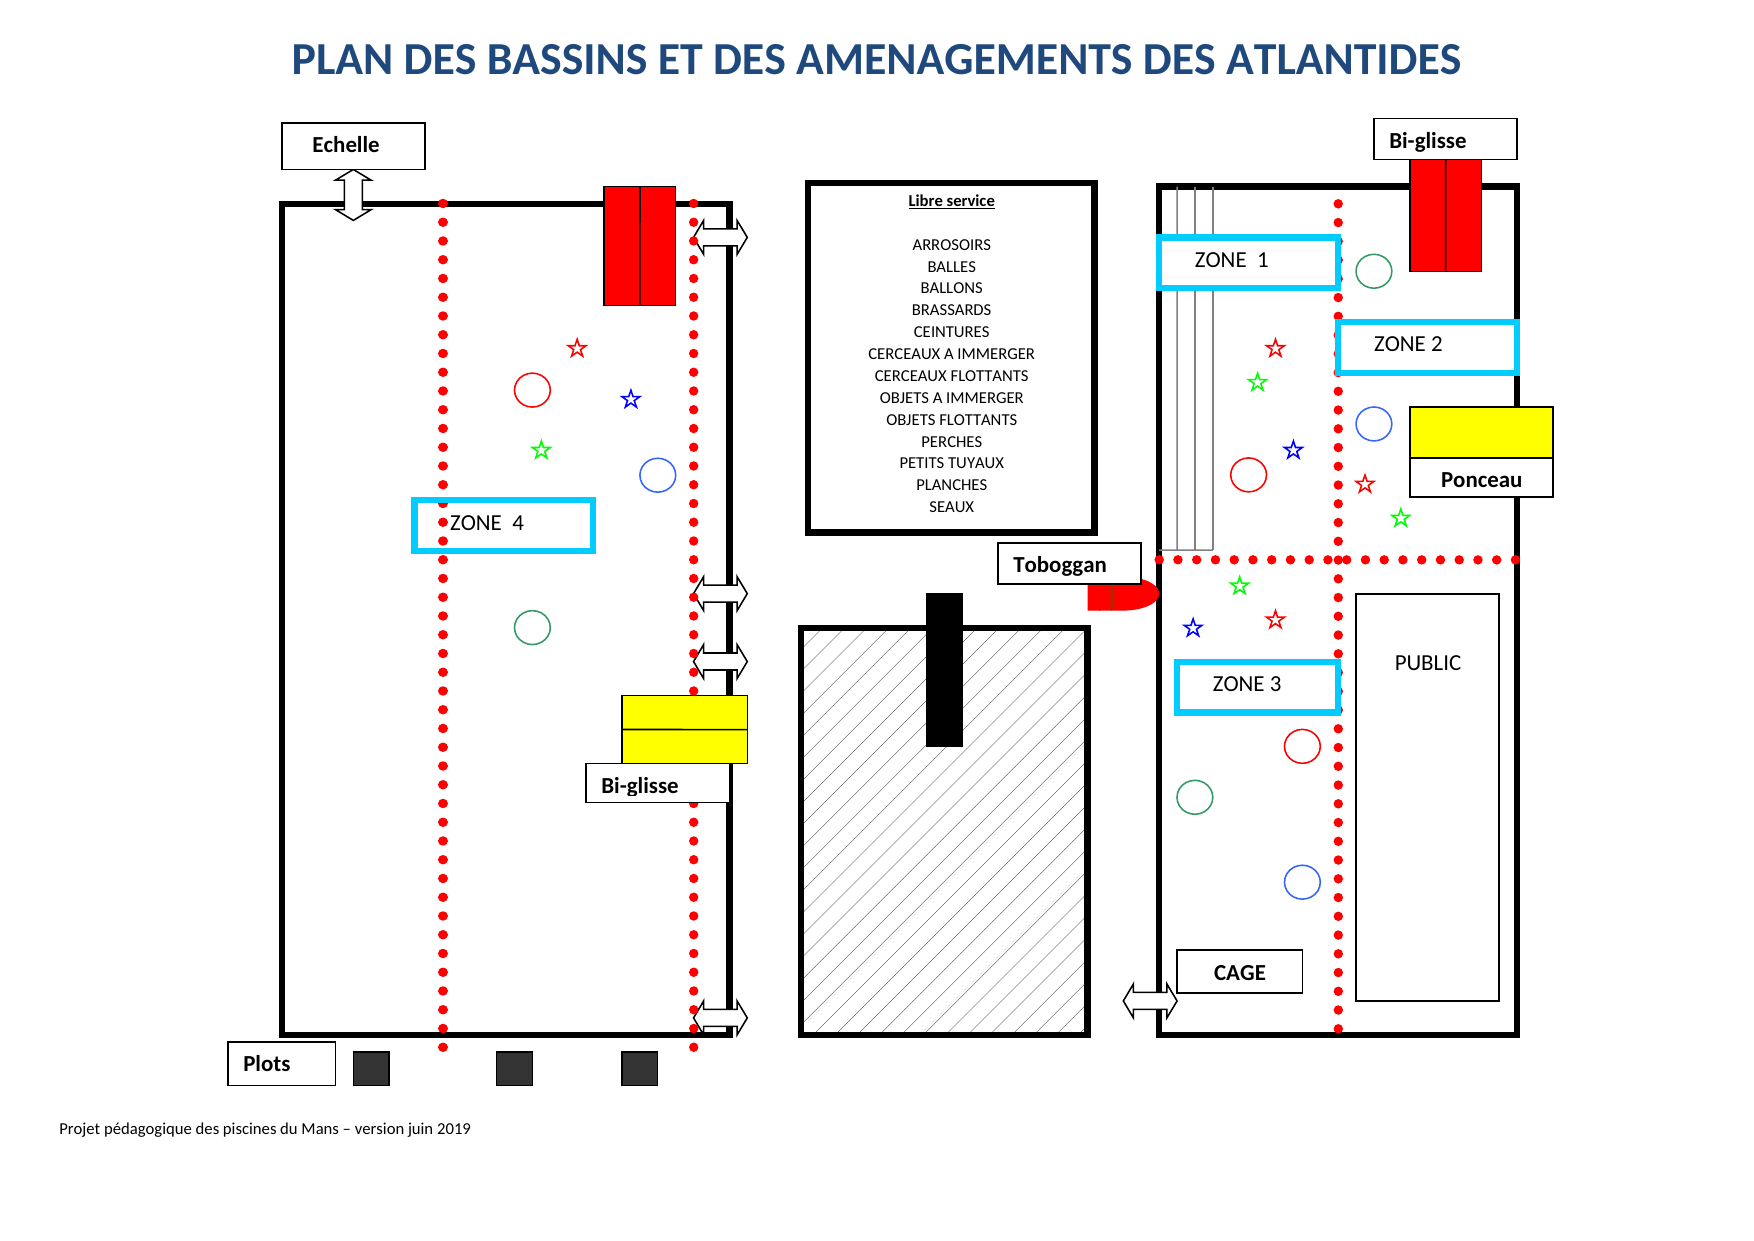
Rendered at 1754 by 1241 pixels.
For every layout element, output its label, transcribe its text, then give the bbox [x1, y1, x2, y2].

text PLAN DES BASSINS ET DES AMENAGEMENTS DES ATLANTIDES [59, 29, 1695, 86]
